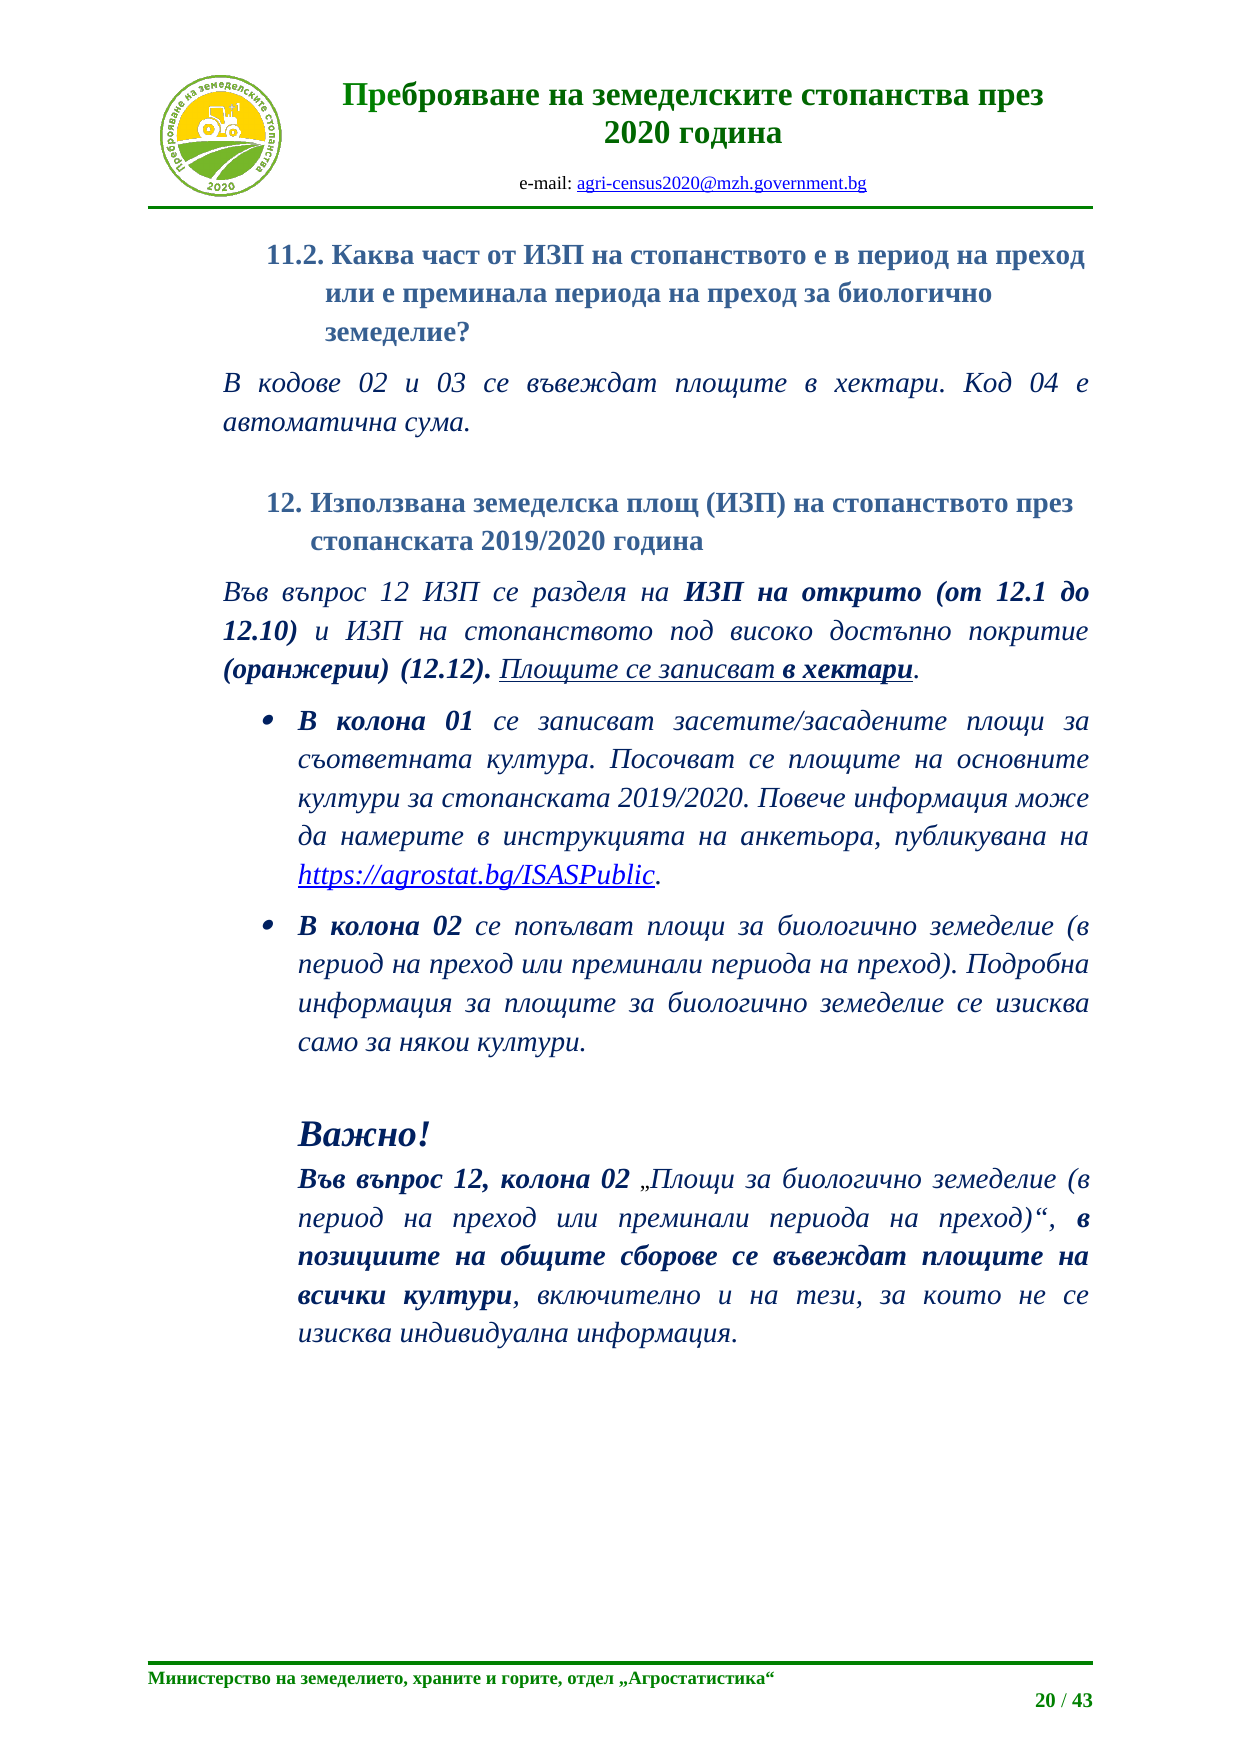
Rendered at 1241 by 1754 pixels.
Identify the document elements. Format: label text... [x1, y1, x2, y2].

list Във въпрос 12 ИЗП се разделя на ИЗП на открито (от 12.1 до 12.10) и ИЗП на стопанството под високо достъпно покритие (оранжерии) (12.12). Площите се записват в хектари. [223, 574, 1093, 685]
list В кодове 02 и 03 се въвеждат площите в хектари. Код 04 е автоматична сума. [223, 365, 1093, 437]
list Важно! [298, 1112, 1093, 1155]
picture [158, 73, 283, 198]
list В колона 01 се записват засетите/засадените площи за съответната култура. Посочват се площите на основните култури за стопанската 2019/2020. Повече информация може да намерите в инструкцията на анкетьора, публикувана на https://agrostat.bg/ISASPublic. [260, 703, 1093, 891]
subtitle Използвана земеделска площ (ИЗП) на стопанството през стопанската 2019/2020 година [266, 485, 1093, 557]
list В колона 02 се попълват площи за биологично земеделие (в период на преход или преминали периода на преход). Подробна информация за площите за биологично земеделие се изисква само за някои култури. [260, 908, 1093, 1057]
subtitle 11.2. Каква част от ИЗП на стопанството е в период на преход или е преминала периода на преход за биологично земеделие? [266, 237, 1093, 348]
list Във въпрос 12, колона 02 „Площи за биологично земеделие (в период на преход или преминали периода на преход)“, в позициите на общите сборове се въвеждат площите на всички култури, включително и на тези, за които не се изисква индивидуална информация. [298, 1161, 1093, 1349]
